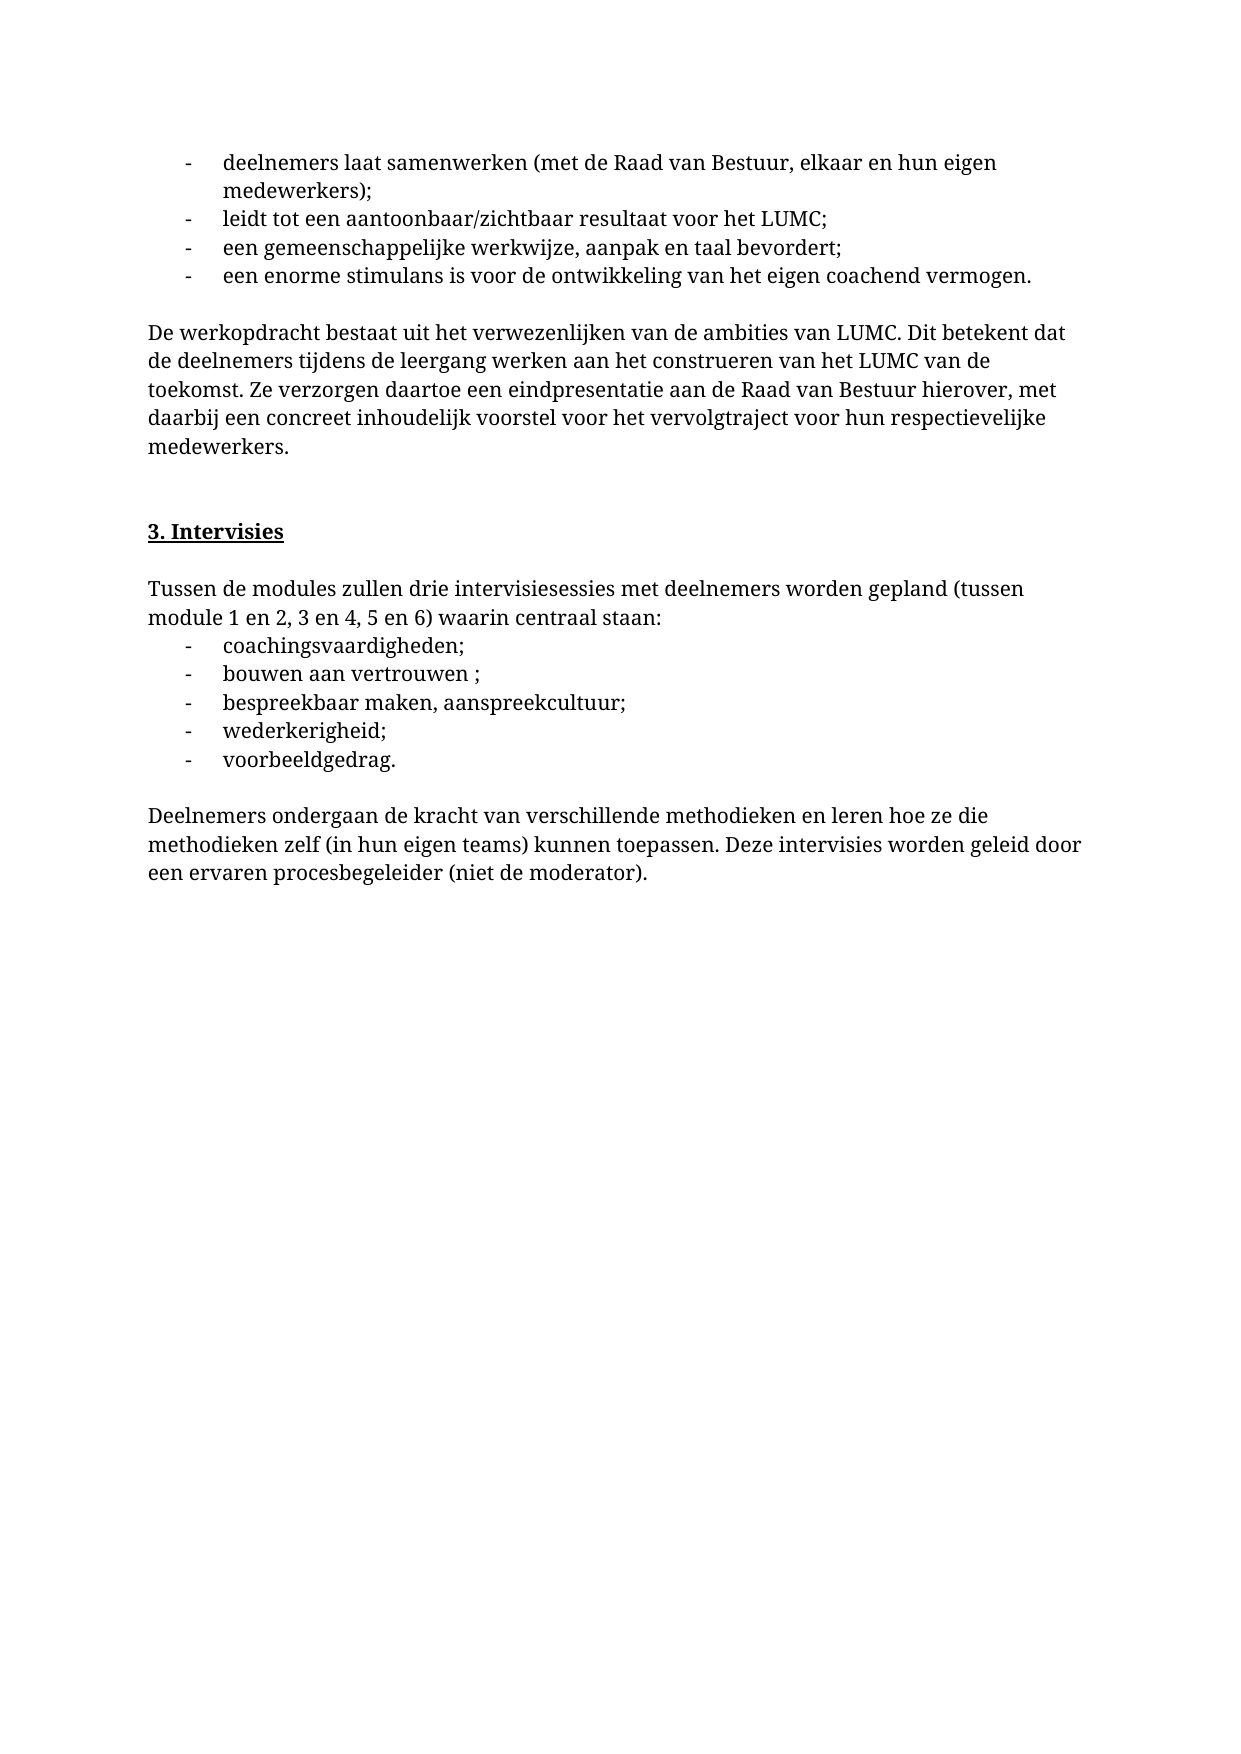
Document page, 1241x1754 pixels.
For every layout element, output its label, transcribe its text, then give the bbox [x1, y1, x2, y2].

list bouwen aan vertrouwen ; [185, 659, 1093, 688]
text 3. Intervisies [148, 517, 1093, 546]
text Tussen de modules zullen drie intervisiesessies met deelnemers worden gepland (tussen module 1 en 2, 3 en 4, 5 en 6) waarin centraal staan: [148, 574, 1093, 631]
list een gemeenschappelijke werkwijze, aanpak en taal bevordert; [185, 233, 1093, 261]
list coachingsvaardigheden; [185, 631, 1093, 659]
list voorbeeldgedrag. [185, 745, 1093, 773]
list een enorme stimulans is voor de ontwikkeling van het eigen coachend vermogen. [185, 261, 1093, 290]
list bespreekbaar maken, aanspreekcultuur; [185, 688, 1093, 716]
text Deelnemers ondergaan de kracht van verschillende methodieken en leren hoe ze die methodieken zelf (in hun eigen teams) kunnen toepassen. Deze intervisies worden geleid door een ervaren procesbegeleider (niet de moderator). [148, 802, 1093, 887]
list deelnemers laat samenwerken (met de Raad van Bestuur, elkaar en hun eigen medewerkers); [185, 148, 1093, 204]
text De werkopdracht bestaat uit het verwezenlijken van de ambities van LUMC. Dit betekent dat de deelnemers tijdens de leergang werken aan het construeren van het LUMC van de toekomst. Ze verzorgen daartoe een eindpresentatie aan de Raad van Bestuur hierover, met daarbij een concreet inhoudelijk voorstel voor het vervolgtraject voor hun respectievelijke medewerkers. [148, 318, 1093, 460]
list wederkerigheid; [185, 716, 1093, 745]
list leidt tot een aantoonbaar/zichtbaar resultaat voor het LUMC; [185, 204, 1093, 233]
